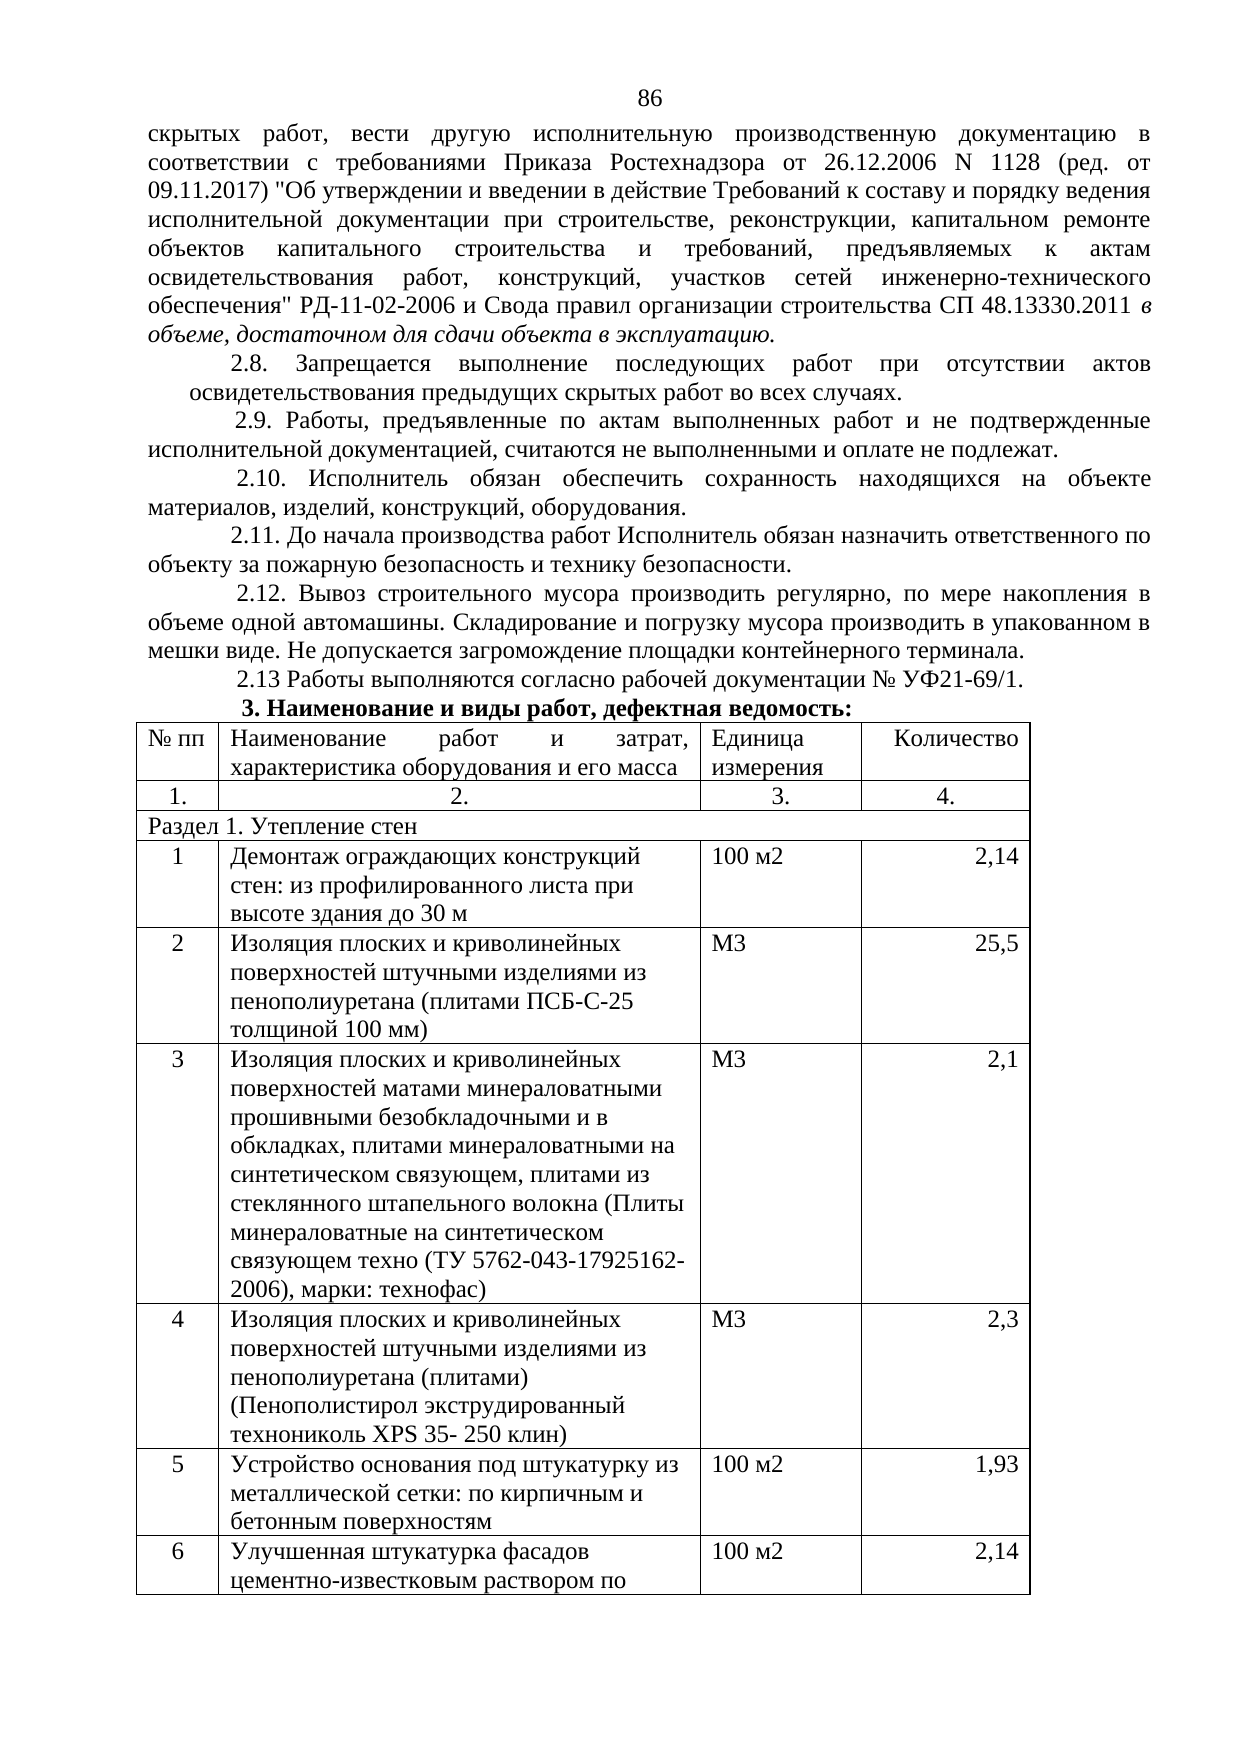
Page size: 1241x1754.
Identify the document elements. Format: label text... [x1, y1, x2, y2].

table_cell 100 м2 [701, 841, 861, 927]
table_cell 2 [137, 928, 218, 1043]
table_cell 3 [137, 1044, 218, 1303]
table_cell 4. [862, 781, 1029, 810]
table_cell М3 [701, 1304, 861, 1448]
text 2.10. Исполнитель обязан обеспечить сохранность находящихся на объекте материалов, изделий, конструкций, оборудования. [148, 463, 1152, 521]
text 2.13 Работы выполняются согласно рабочей документации № УФ21-69/1. [148, 664, 1152, 693]
table_cell 100 м2 [701, 1449, 861, 1535]
table_cell Устройство основания под штукатурку из металлической сетки: по кирпичным и бетонным поверхностям [219, 1449, 700, 1535]
table_cell 2,14 [862, 1536, 1029, 1594]
text 3. Наименование и виды работ, дефектная ведомость: [148, 693, 1152, 722]
table_cell Изоляция плоских и криволинейных поверхностей матами минераловатными прошивными безобкладочными и в обкладках, плитами минераловатными на синтетическом связующем, плитами из стеклянного штапельного волокна (Плиты минераловатные на синтетическом связующем техно (ТУ 5762-043-17925162-2006), марки: технофас) [219, 1044, 700, 1303]
table_header Количество [862, 723, 1029, 780]
table_cell М3 [701, 928, 861, 1043]
table_cell 5 [137, 1449, 218, 1535]
table_cell 6 [137, 1536, 218, 1594]
table_cell 1. [137, 781, 218, 810]
table_cell 1 [137, 841, 218, 927]
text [148, 118, 1152, 348]
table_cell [219, 1536, 700, 1594]
table_cell 2. [219, 781, 700, 810]
table_cell 2,3 [862, 1304, 1029, 1448]
text 2.8. Запрещается выполнение последующих работ при отсутствии актов освидетельствования предыдущих скрытых работ во всех случаях. [189, 348, 1152, 406]
table_cell М3 [701, 1044, 861, 1303]
table_header Единица измерения [701, 723, 861, 780]
table_cell 4 [137, 1304, 218, 1448]
table_cell Изоляция плоских и криволинейных поверхностей штучными изделиями из пенополиуретана (плитами ПСБ-С-25 толщиной 100 мм) [219, 928, 700, 1043]
table_cell 2,1 [862, 1044, 1029, 1303]
text 2.11. До начала производства работ Исполнитель обязан назначить ответственного по объекту за пожарную безопасность и технику безопасности. [148, 521, 1152, 578]
table_cell Изоляция плоских и криволинейных поверхностей штучными изделиями из пенополиуретана (плитами) (Пенополистирол экструдированный технониколь XPS 35- 250 клин) [219, 1304, 700, 1448]
table_cell 25,5 [862, 928, 1029, 1043]
text 2.12. Вывоз строительного мусора производить регулярно, по мере накопления в объеме одной автомашины. Складирование и погрузку мусора производить в упакованном в мешки виде. Не допускается загромождение площадки контейнерного терминала. [148, 578, 1152, 664]
table_cell Раздел 1. Утепление стен [137, 811, 1029, 840]
table_header № пп [137, 723, 218, 780]
table_cell 2,14 [862, 841, 1029, 927]
table_header Наименование работ и затрат, характеристика оборудования и его масса [219, 723, 700, 780]
table_cell Демонтаж ограждающих конструкций стен: из профилированного листа при высоте здания до 30 м [219, 841, 700, 927]
table_cell 100 м2 [701, 1536, 861, 1594]
table_cell 1,93 [862, 1449, 1029, 1535]
text 2.9. Работы, предъявленные по актам выполненных работ и не подтвержденные исполнительной документацией, считаются не выполненными и оплате не подлежат. [148, 406, 1152, 463]
table_cell 3. [701, 781, 861, 810]
